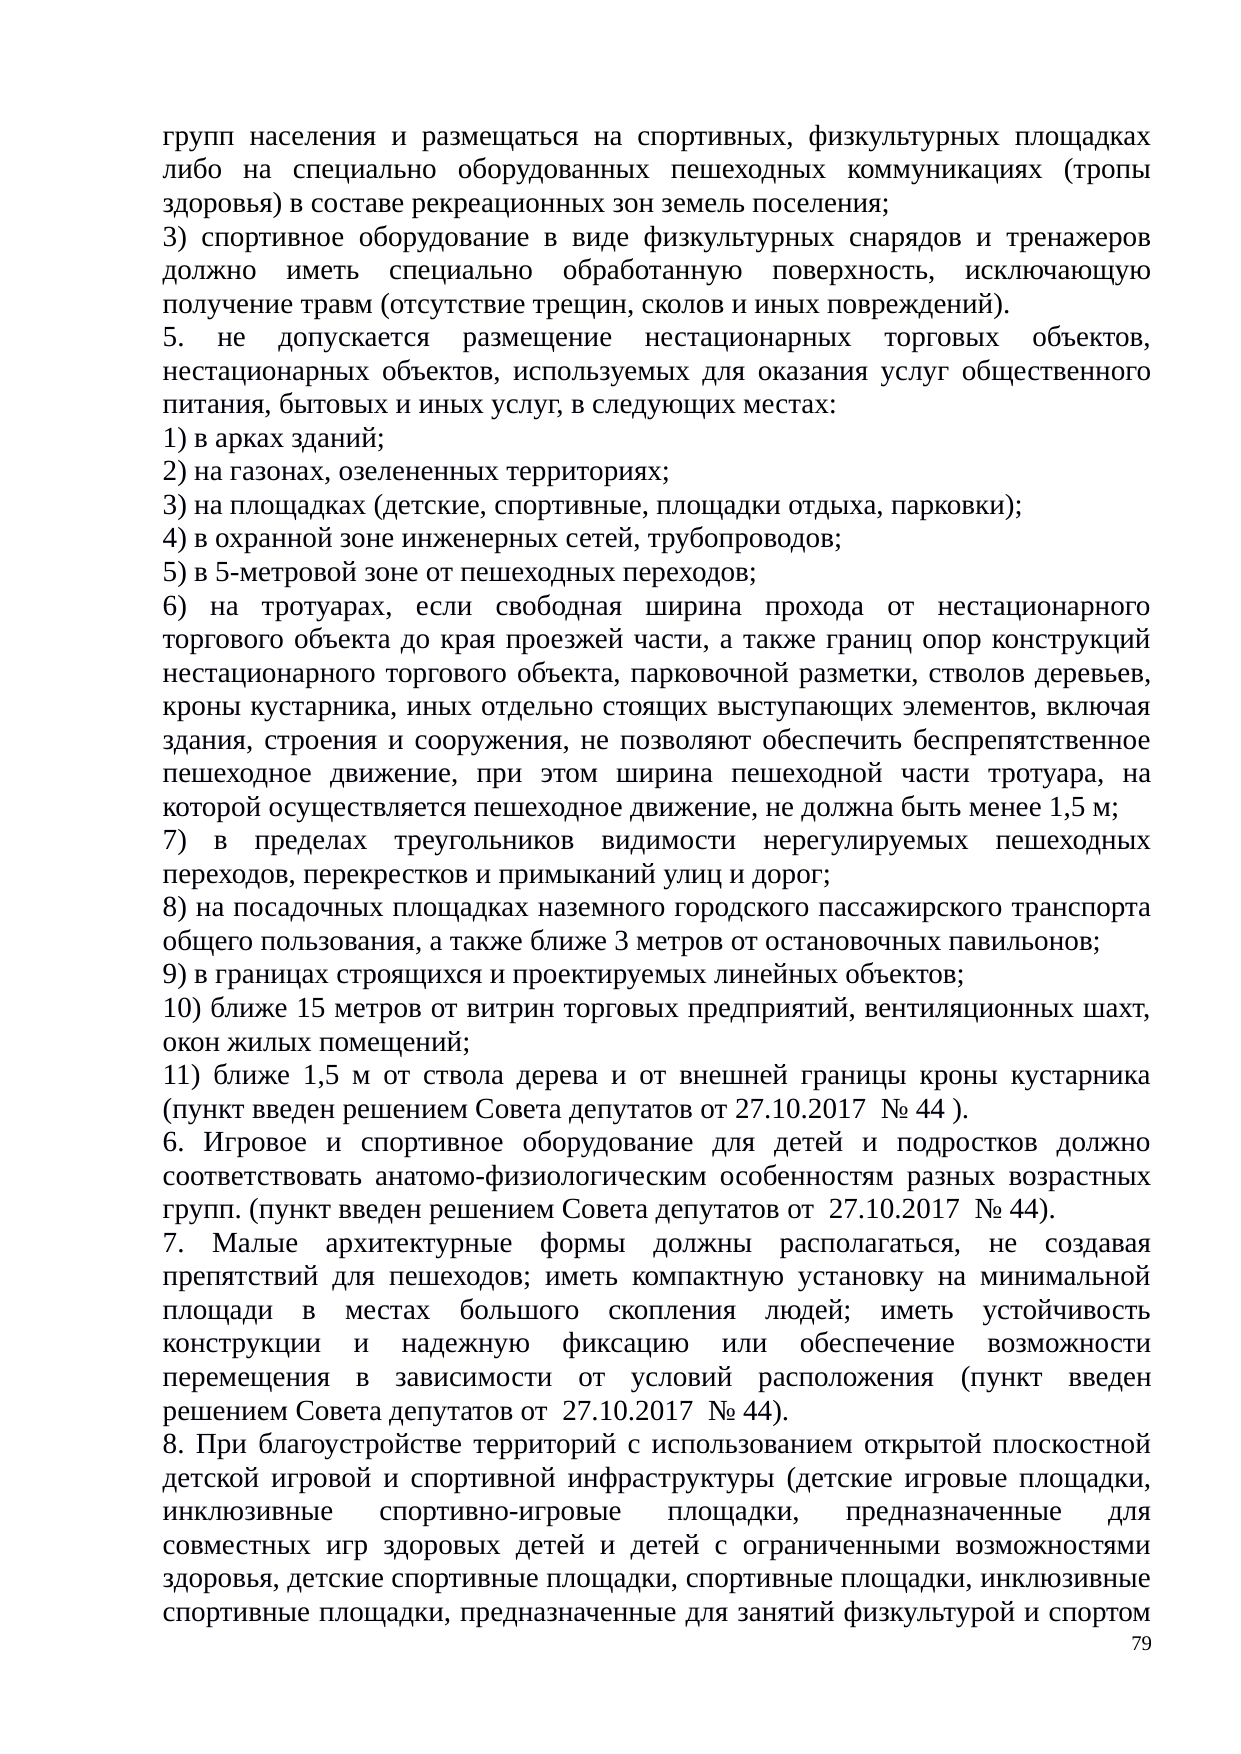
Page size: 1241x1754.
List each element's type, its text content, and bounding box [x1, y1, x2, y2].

text 2) на газонах, озелененных территориях; [162, 453, 1152, 487]
text 11) ближе 1,5 м от ствола дерева и от внешней границы кроны кустарника (пункт введен решением Совета депутатов от 27.10.2017 № 44 ). [162, 1057, 1152, 1124]
text 10) ближе 15 метров от витрин торговых предприятий, вентиляционных шахт, окон жилых помещений; [162, 990, 1152, 1057]
text 3) спортивное оборудование в виде физкультурных снарядов и тренажеров должно иметь специально обработанную поверхность, исключающую получение травм (отсутствие трещин, сколов и иных повреждений). [162, 219, 1152, 319]
text 6. Игровое и спортивное оборудование для детей и подростков должно соответствовать анатомо-физиологическим особенностям разных возрастных групп. (пункт введен решением Совета депутатов от 27.10.2017 № 44). [162, 1124, 1152, 1225]
text 9) в границах строящихся и проектируемых линейных объектов; [162, 957, 1152, 990]
text 3) на площадках (детские, спортивные, площадки отдыха, парковки); [162, 487, 1152, 521]
text 5. не допускается размещение нестационарных торговых объектов, нестационарных объектов, используемых для оказания услуг общественного питания, бытовых и иных услуг, в следующих местах: [162, 319, 1152, 420]
text 5) в 5-метровой зоне от пешеходных переходов; [162, 554, 1152, 588]
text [162, 118, 1152, 219]
text 7. Малые архитектурные формы должны располагаться, не создавая препятствий для пешеходов; иметь компактную установку на минимальной площади в местах большого скопления людей; иметь устойчивость конструкции и надежную фиксацию или обеспечение возможности перемещения в зависимости от условий расположения (пункт введен решением Совета депутатов от 27.10.2017 № 44). [162, 1225, 1152, 1426]
text 6) на тротуарах, если свободная ширина прохода от нестационарного торгового объекта до края проезжей части, а также границ опор конструкций нестационарного торгового объекта, парковочной разметки, стволов деревьев, кроны кустарника, иных отдельно стоящих выступающих элементов, включая здания, строения и сооружения, не позволяют обеспечить беспрепятственное пешеходное движение, при этом ширина пешеходной части тротуара, на которой осуществляется пешеходное движение, не должна быть менее 1,5 м; [162, 588, 1152, 822]
text 4) в охранной зоне инженерных сетей, трубопроводов; [162, 521, 1152, 554]
text 7) в пределах треугольников видимости нерегулируемых пешеходных переходов, перекрестков и примыканий улиц и дорог; [162, 822, 1152, 889]
text 1) в арках зданий; [162, 420, 1152, 453]
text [162, 1426, 1152, 1627]
text 8) на посадочных площадках наземного городского пассажирского транспорта общего пользования, а также ближе 3 метров от остановочных павильонов; [162, 889, 1152, 957]
